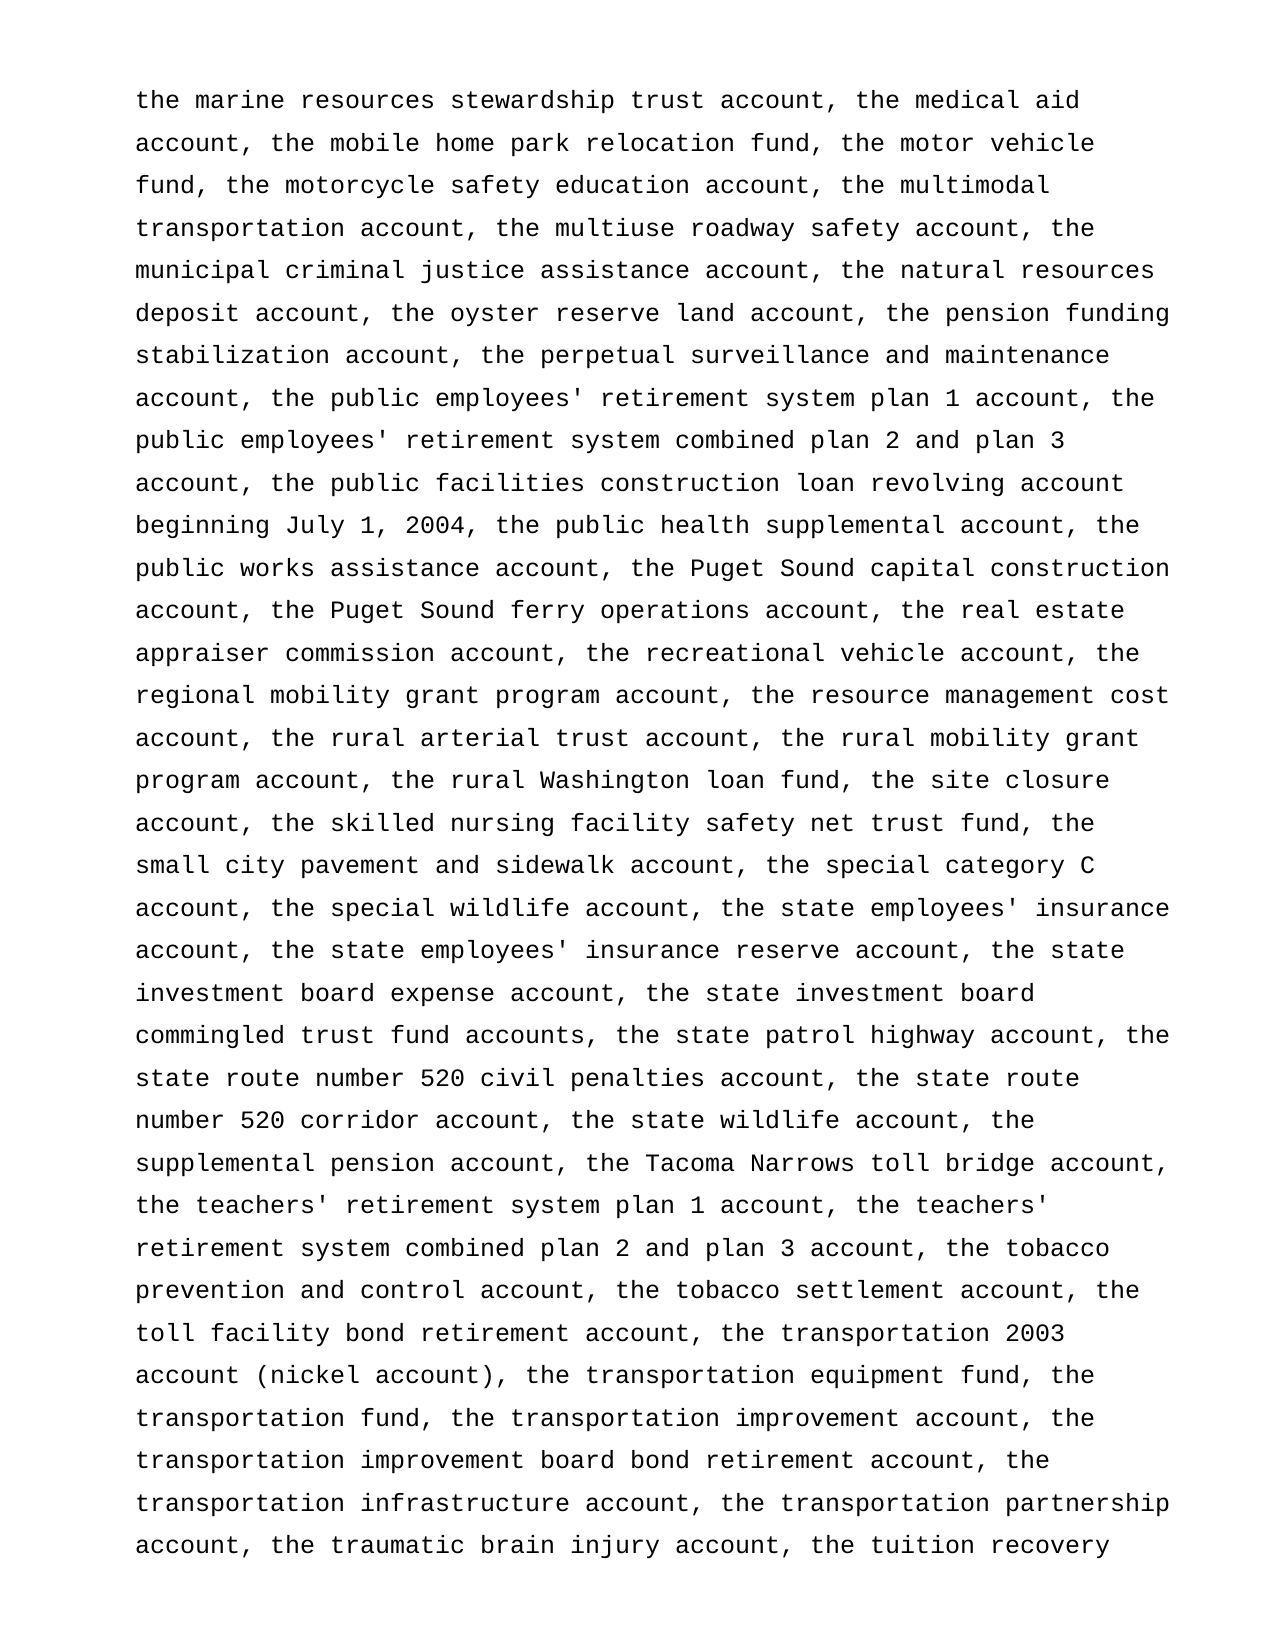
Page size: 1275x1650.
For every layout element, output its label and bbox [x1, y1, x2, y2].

text [135, 75, 1170, 1562]
